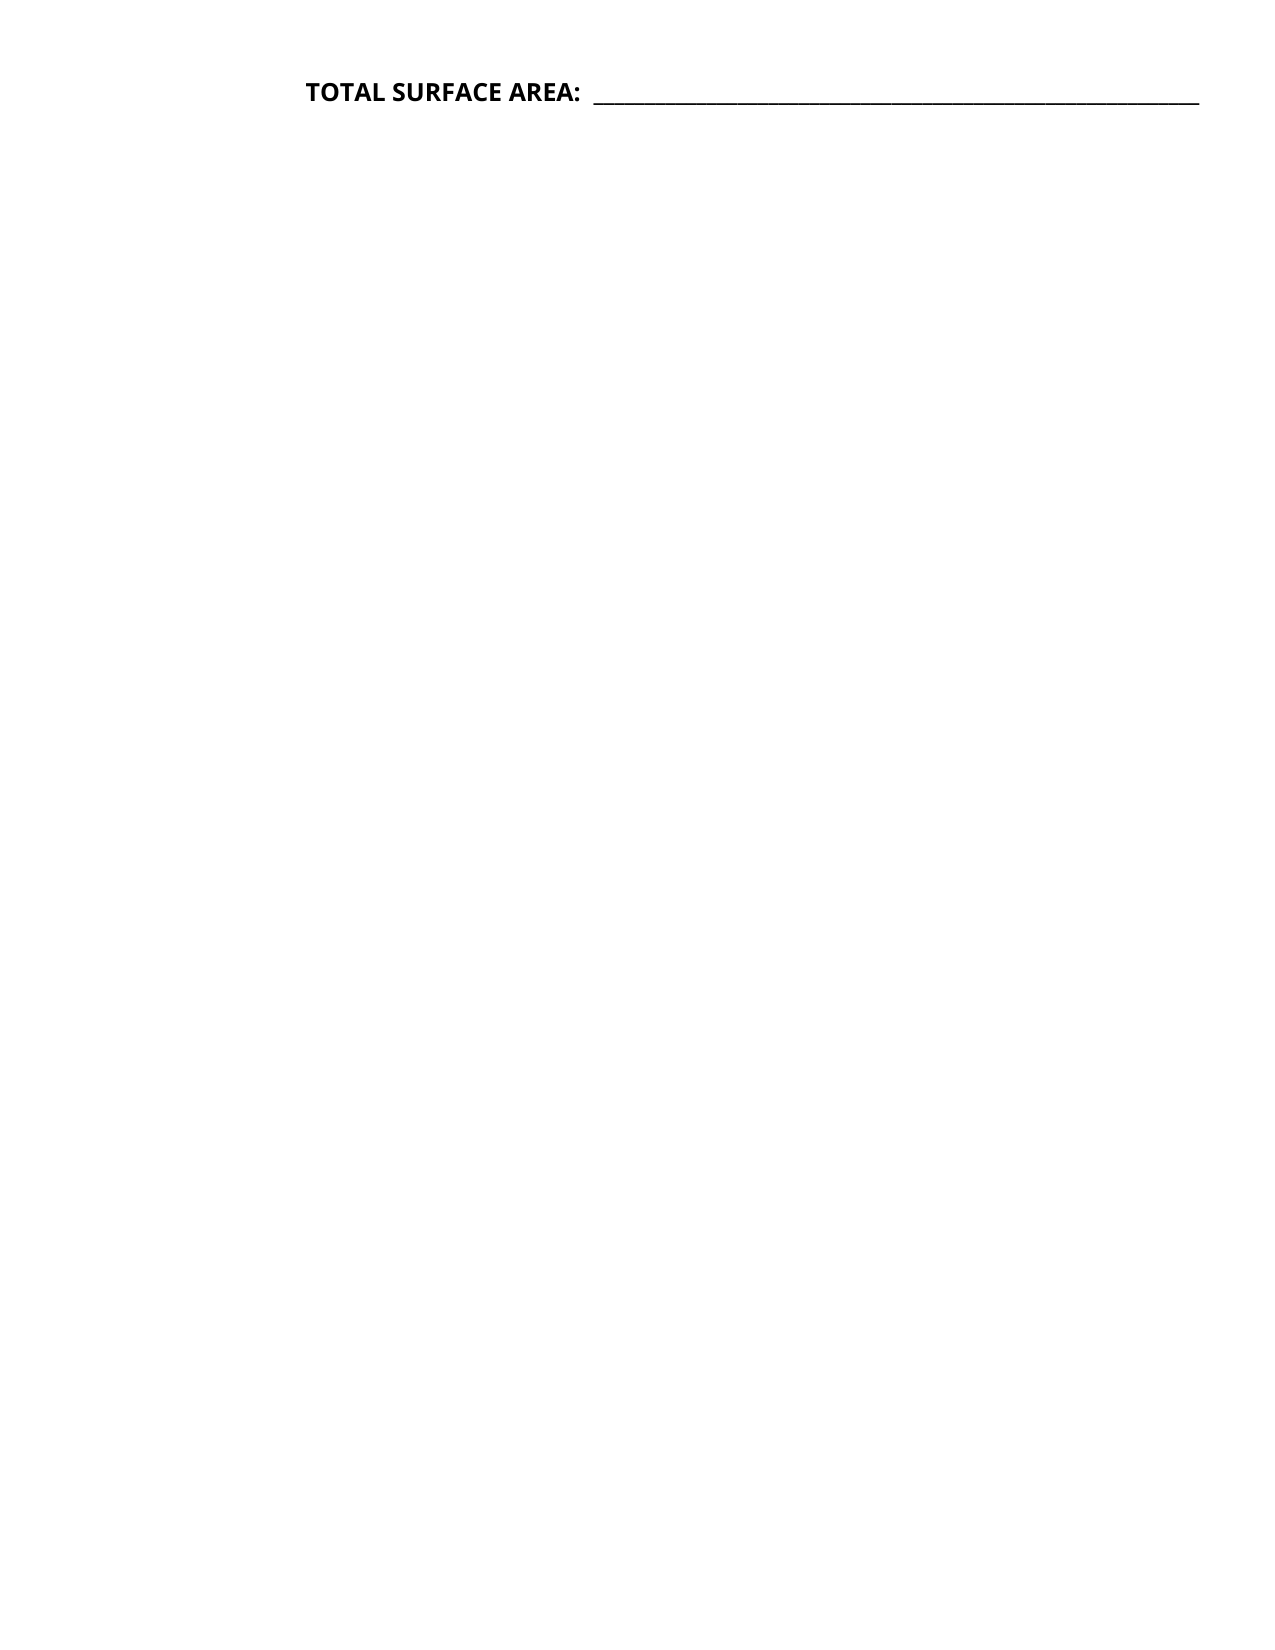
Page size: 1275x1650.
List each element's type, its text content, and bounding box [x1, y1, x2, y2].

text TOTAL SURFACE AREA: ___________________________________________________________ [75, 75, 1200, 109]
